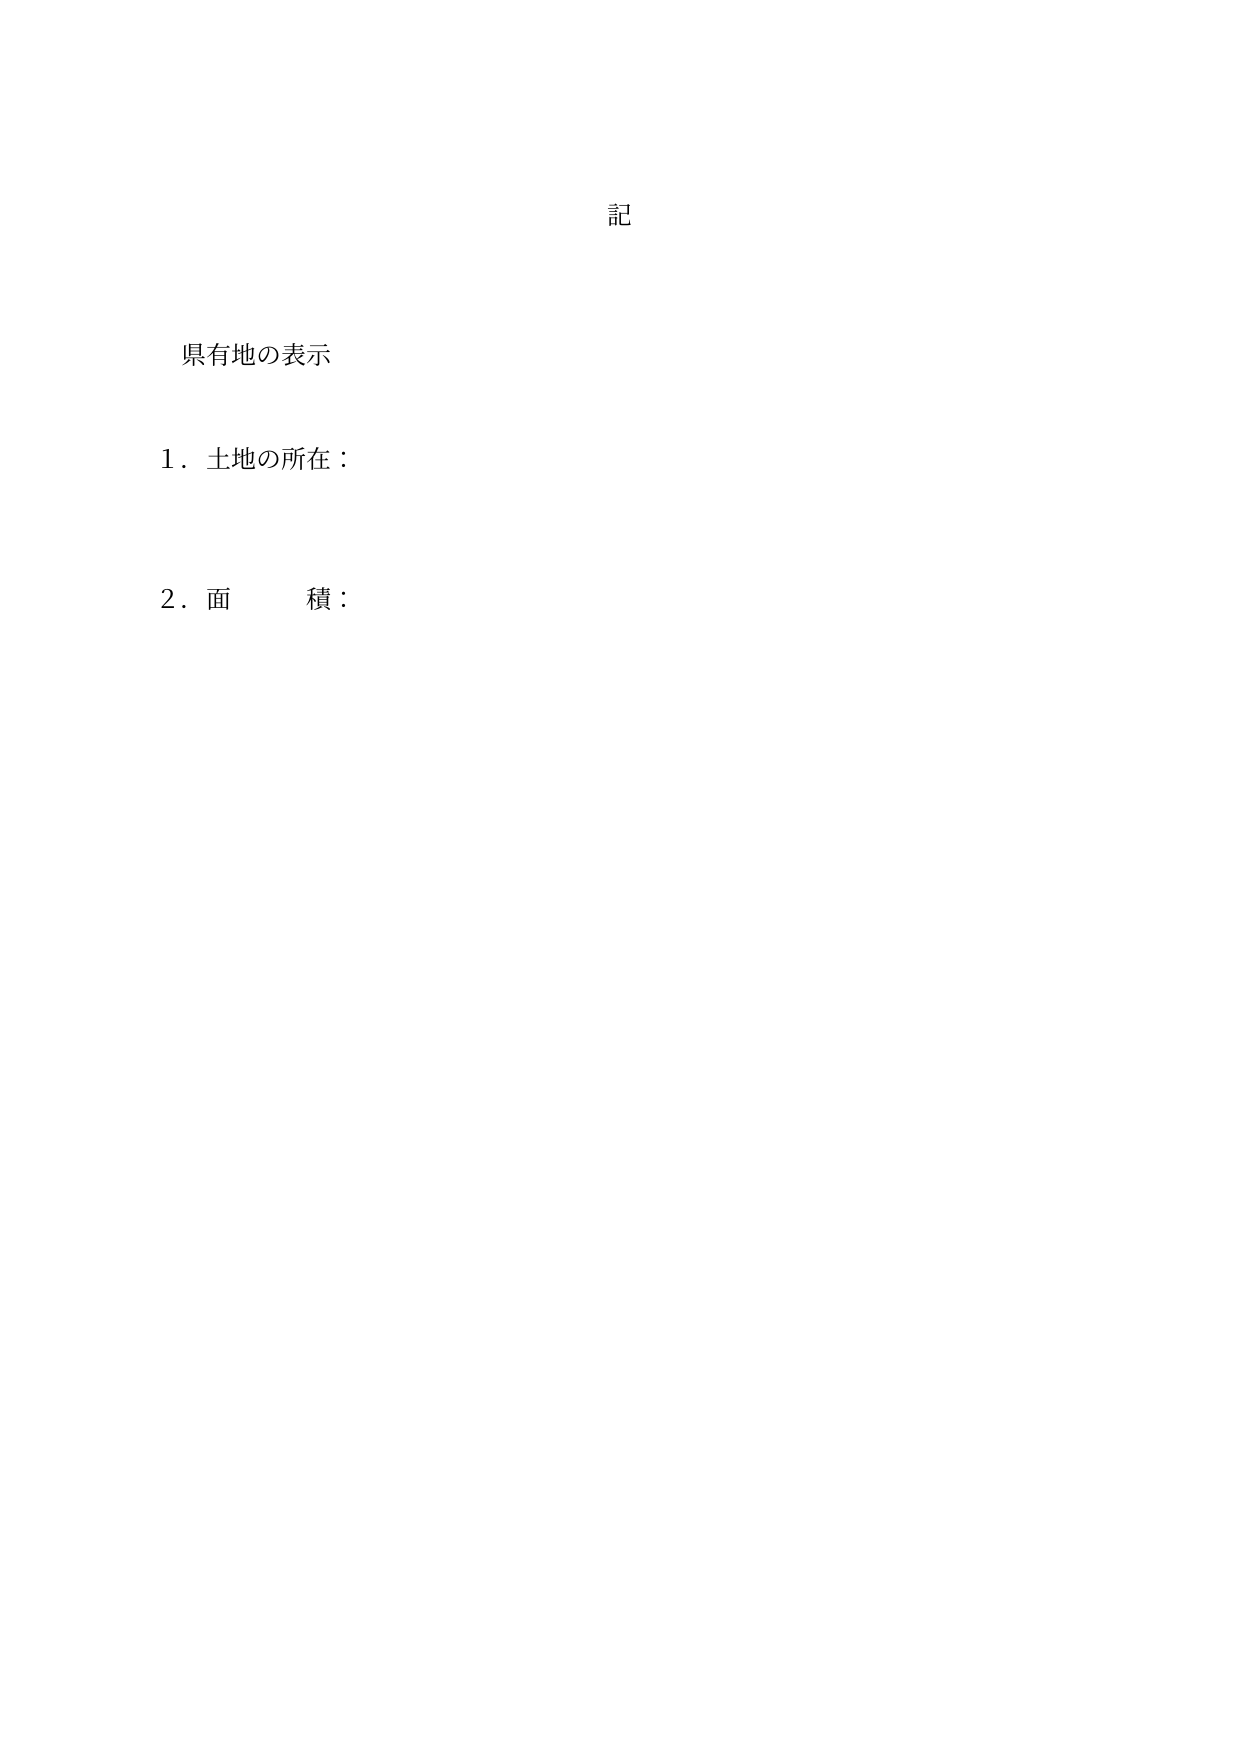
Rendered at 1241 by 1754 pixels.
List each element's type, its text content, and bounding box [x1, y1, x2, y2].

text 県有地の表示 [131, 319, 1109, 388]
text １．土地の所在： [131, 423, 1109, 493]
text 記 [131, 179, 1109, 249]
text ２．面 積： [131, 563, 1109, 633]
